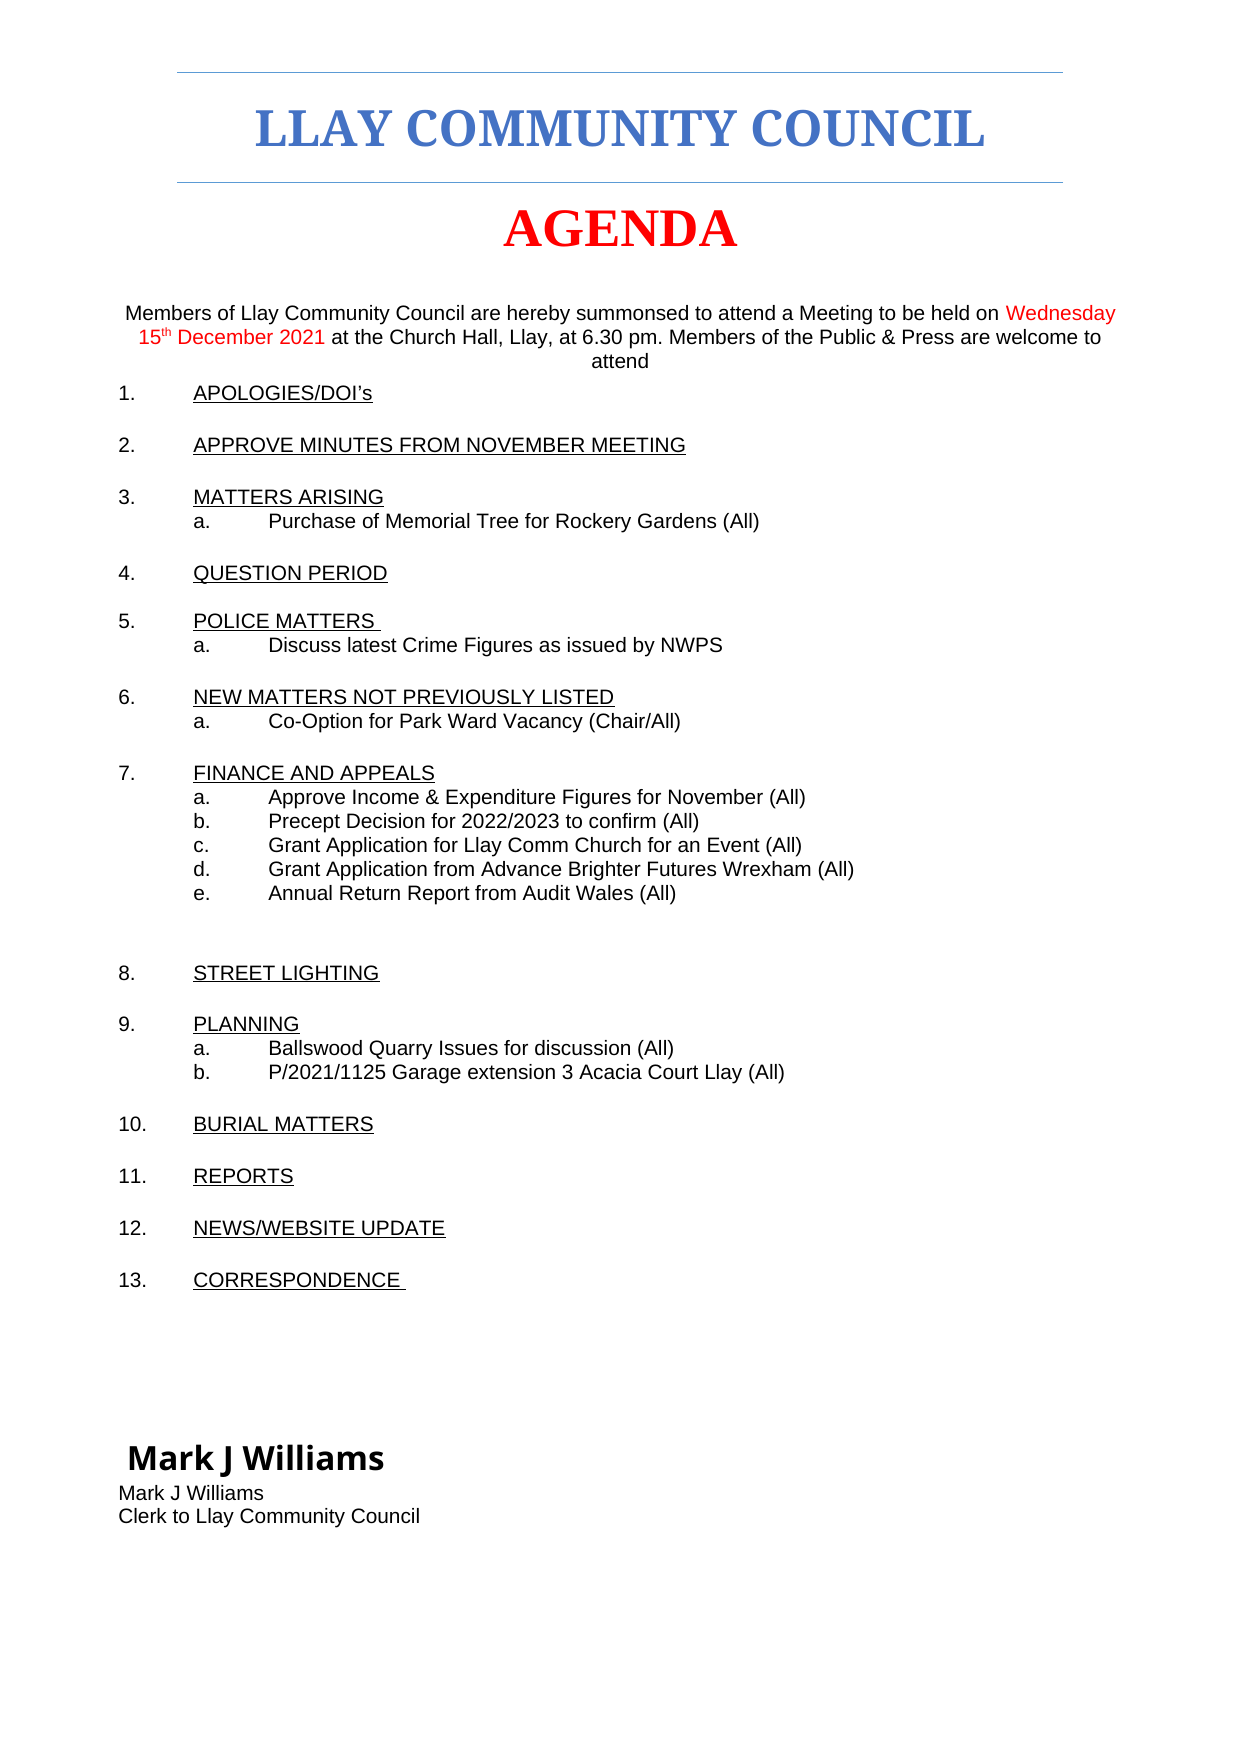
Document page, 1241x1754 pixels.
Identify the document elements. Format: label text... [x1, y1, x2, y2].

text a. Co-Option for Park Ward Vacancy (Chair/All) [118, 708, 1122, 732]
text a. Approve Income & Expenditure Figures for November (All) [118, 784, 1122, 808]
text 1. APOLOGIES/DOI’s [118, 381, 1122, 405]
text 9. PLANNING [118, 1012, 1122, 1036]
text e. Annual Return Report from Audit Wales (All) [118, 880, 1122, 904]
text 8. STREET LIGHTING [118, 960, 1122, 984]
text b. Precept Decision for 2022/2023 to confirm (All) [118, 808, 1122, 832]
text b. P/2021/1125 Garage extension 3 Acacia Court Llay (All) [118, 1060, 1122, 1084]
text 2. APPROVE MINUTES FROM NOVEMBER MEETING [118, 433, 1122, 457]
text d. Grant Application from Advance Brighter Futures Wrexham (All) [118, 856, 1122, 880]
text 10. BURIAL MATTERS [118, 1112, 1122, 1136]
text a. Ballswood Quarry Issues for discussion (All) [118, 1036, 1122, 1060]
text 3. MATTERS ARISING [118, 485, 1122, 509]
text c. Grant Application for Llay Comm Church for an Event (All) [118, 832, 1122, 856]
text 13. CORRESPONDENCE [118, 1268, 1122, 1292]
text a. Purchase of Memorial Tree for Rockery Gardens (All) [118, 509, 1122, 533]
text Members of Llay Community Council are hereby summonsed to attend a Meeting to be held on Wednesday 15th December 2021 at the Church Hall, Llay, at 6.30 pm. Members of the Public & Press are welcome to attend [118, 301, 1122, 372]
text Clerk to Llay Community Council [118, 1504, 1122, 1528]
text 12. NEWS/WEBSITE UPDATE [118, 1216, 1122, 1240]
text 11. REPORTS [118, 1164, 1122, 1188]
text 4. QUESTION PERIOD [118, 561, 1122, 585]
text 5. POLICE MATTERS [118, 609, 1122, 633]
text 6. NEW MATTERS NOT PREVIOUSLY LISTED [118, 684, 1122, 708]
text 7. FINANCE AND APPEALS [118, 761, 1122, 784]
text Mark J Williams [118, 1435, 1122, 1480]
text a. Discuss latest Crime Figures as issued by NWPS [118, 633, 1122, 657]
text Mark J Williams [118, 1480, 1122, 1504]
